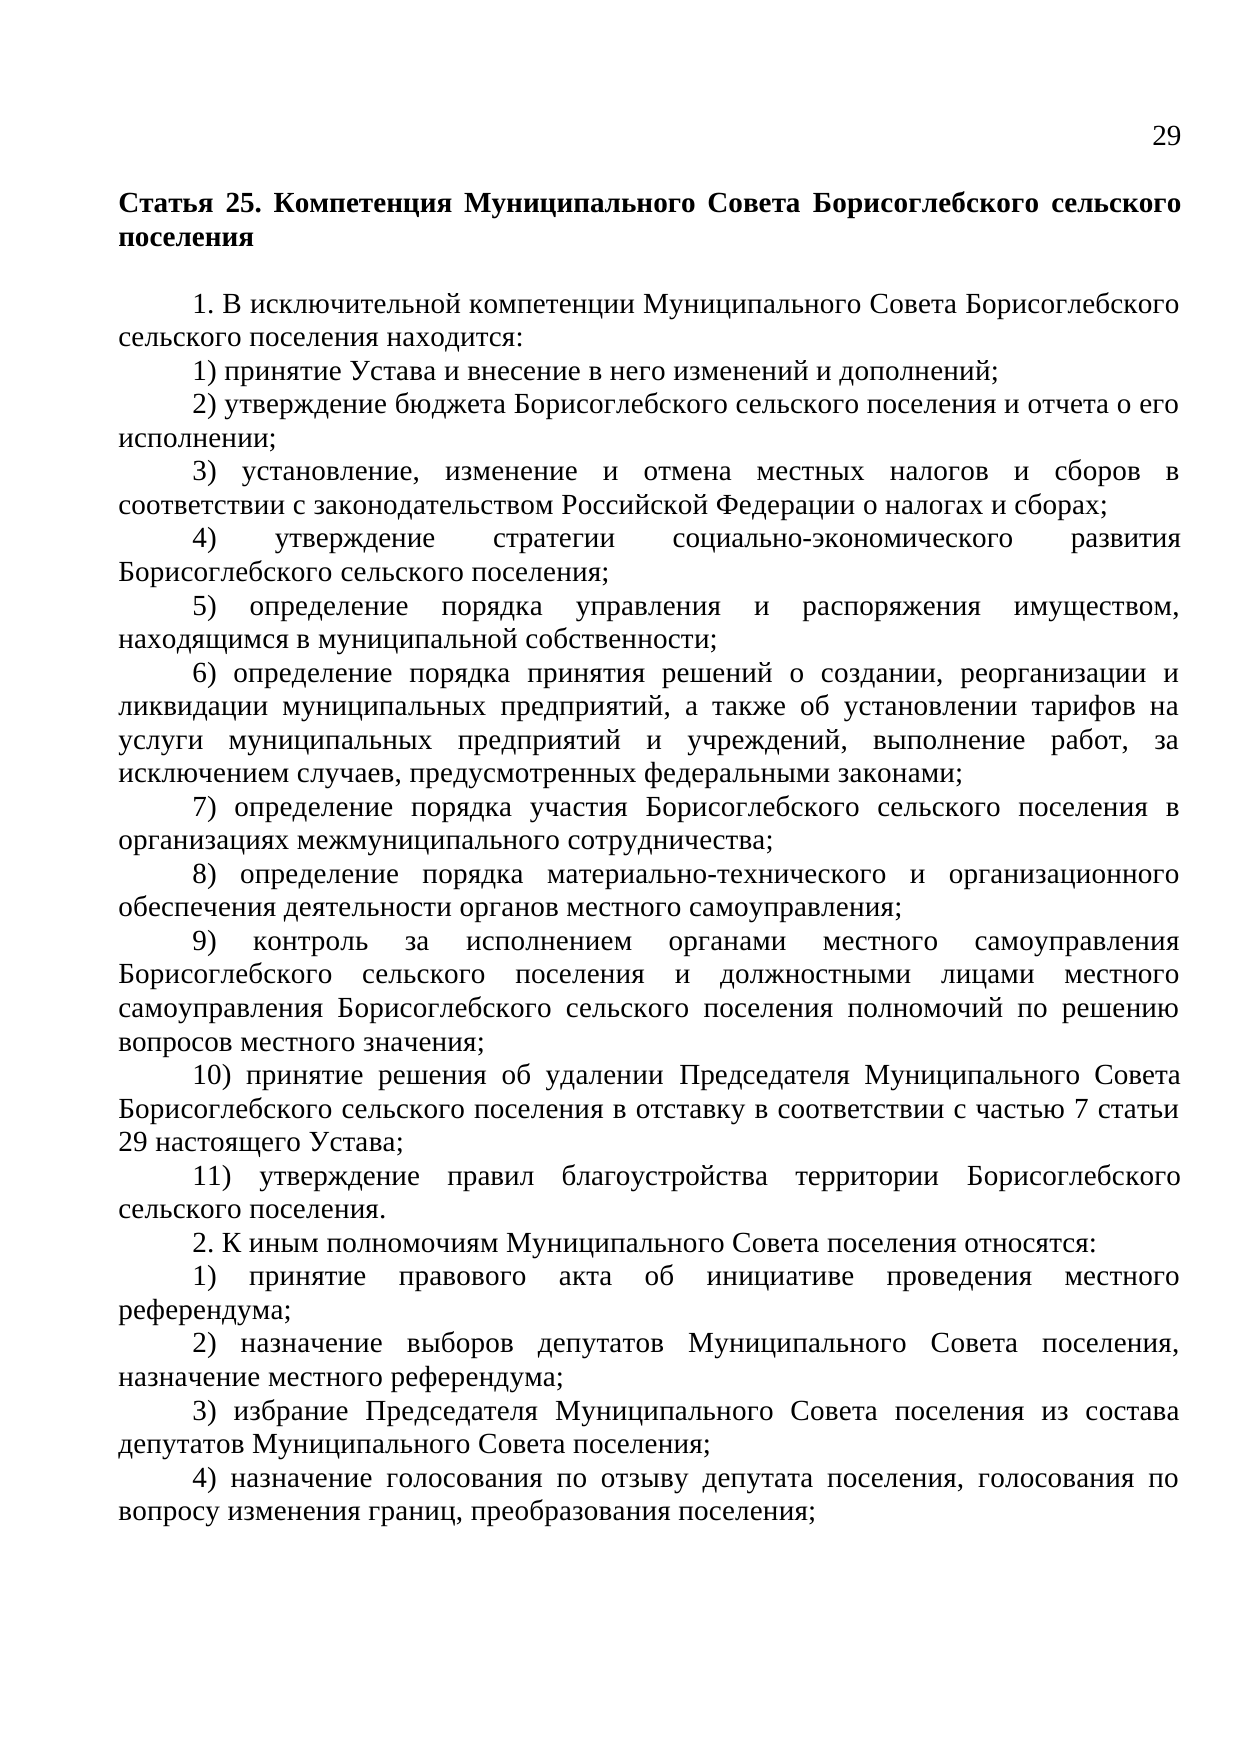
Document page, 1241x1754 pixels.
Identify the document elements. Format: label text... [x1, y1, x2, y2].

text 2. К иным полномочиям Муниципального Совета поселения относятся: [118, 1225, 1181, 1258]
text 7) определение порядка участия Борисоглебского сельского поселения в организациях межмуниципального сотрудничества; [118, 789, 1181, 856]
text 10) принятие решения об удалении Председателя Муниципального Совета Борисоглебского сельского поселения в отставку в соответствии с частью 7 статьи 29 настоящего Устава; [118, 1057, 1181, 1158]
text 3) избрание Председателя Муниципального Совета поселения из состава депутатов Муниципального Совета поселения; [118, 1393, 1181, 1460]
text 11) утверждение правил благоустройства территории Борисоглебского сельского поселения. [118, 1158, 1181, 1225]
text 6) определение порядка принятия решений о создании, реорганизации и ликвидации муниципальных предприятий, а также об установлении тарифов на услуги муниципальных предприятий и учреждений, выполнение работ, за исключением случаев, предусмотренных федеральными законами; [118, 655, 1181, 789]
text 8) определение порядка материально-технического и организационного обеспечения деятельности органов местного самоуправления; [118, 856, 1181, 923]
text 3) установление, изменение и отмена местных налогов и сборов в соответствии с законодательством Российской Федерации о налогах и сборах; [118, 453, 1181, 521]
text 2) назначение выборов депутатов Муниципального Совета поселения, назначение местного референдума; [118, 1326, 1181, 1393]
text 9) контроль за исполнением органами местного самоуправления Борисоглебского сельского поселения и должностными лицами местного самоуправления Борисоглебского сельского поселения полномочий по решению вопросов местного значения; [118, 923, 1181, 1057]
text 4) назначение голосования по отзыву депутата поселения, голосования по вопросу изменения границ, преобразования поселения; [118, 1460, 1181, 1527]
text 2) утверждение бюджета Борисоглебского сельского поселения и отчета о его исполнении; [118, 386, 1181, 453]
text 1) принятие правового акта об инициативе проведения местного референдума; [118, 1258, 1181, 1326]
text Статья 25. Компетенция Муниципального Совета Борисоглебского сельского поселения [118, 185, 1181, 252]
text 5) определение порядка управления и распоряжения имуществом, находящимся в муниципальной собственности; [118, 588, 1181, 655]
text 1) принятие Устава и внесение в него изменений и дополнений; [118, 353, 1181, 386]
text 1. В исключительной компетенции Муниципального Совета Борисоглебского сельского поселения находится: [118, 286, 1181, 353]
text 4) утверждение стратегии социально-экономического развития Борисоглебского сельского поселения; [118, 521, 1181, 588]
